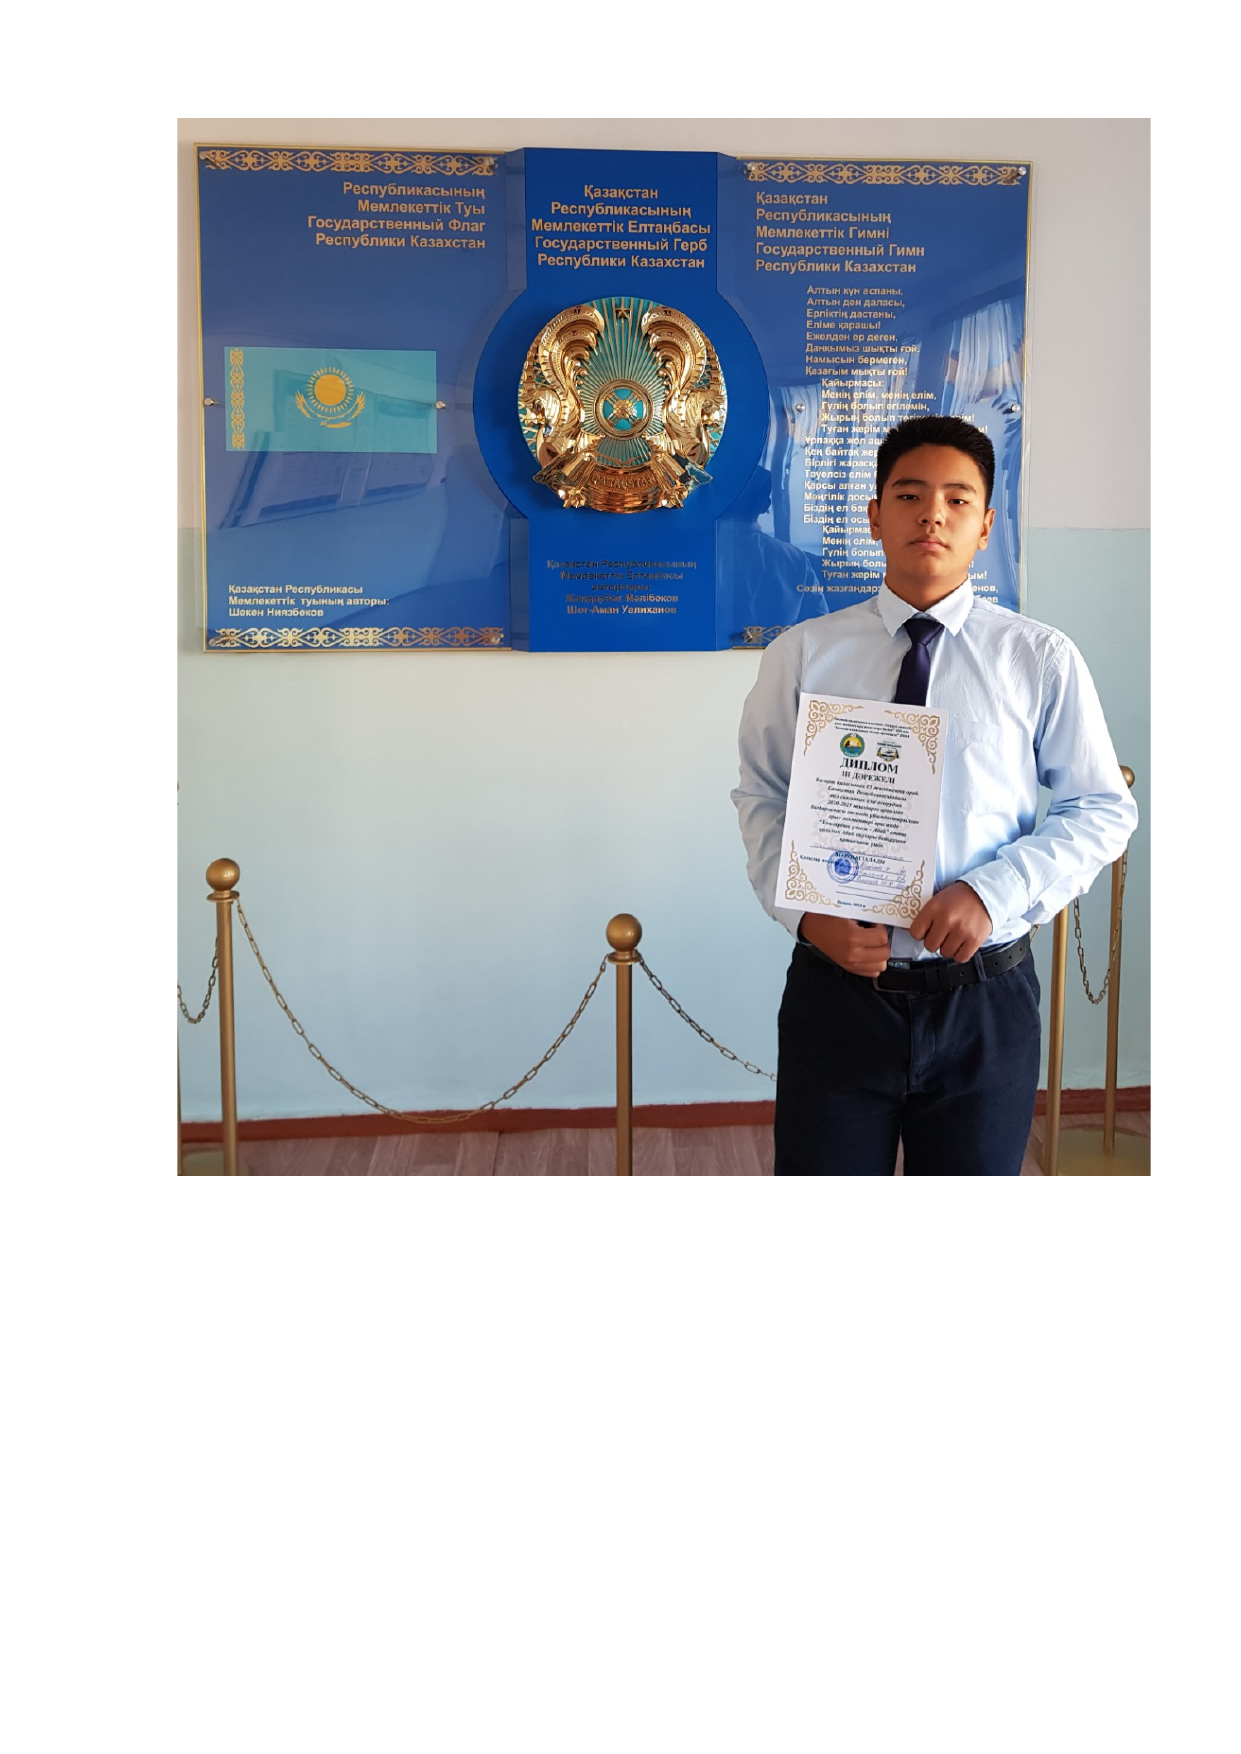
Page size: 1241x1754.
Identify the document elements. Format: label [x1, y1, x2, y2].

picture [177, 118, 1151, 1176]
